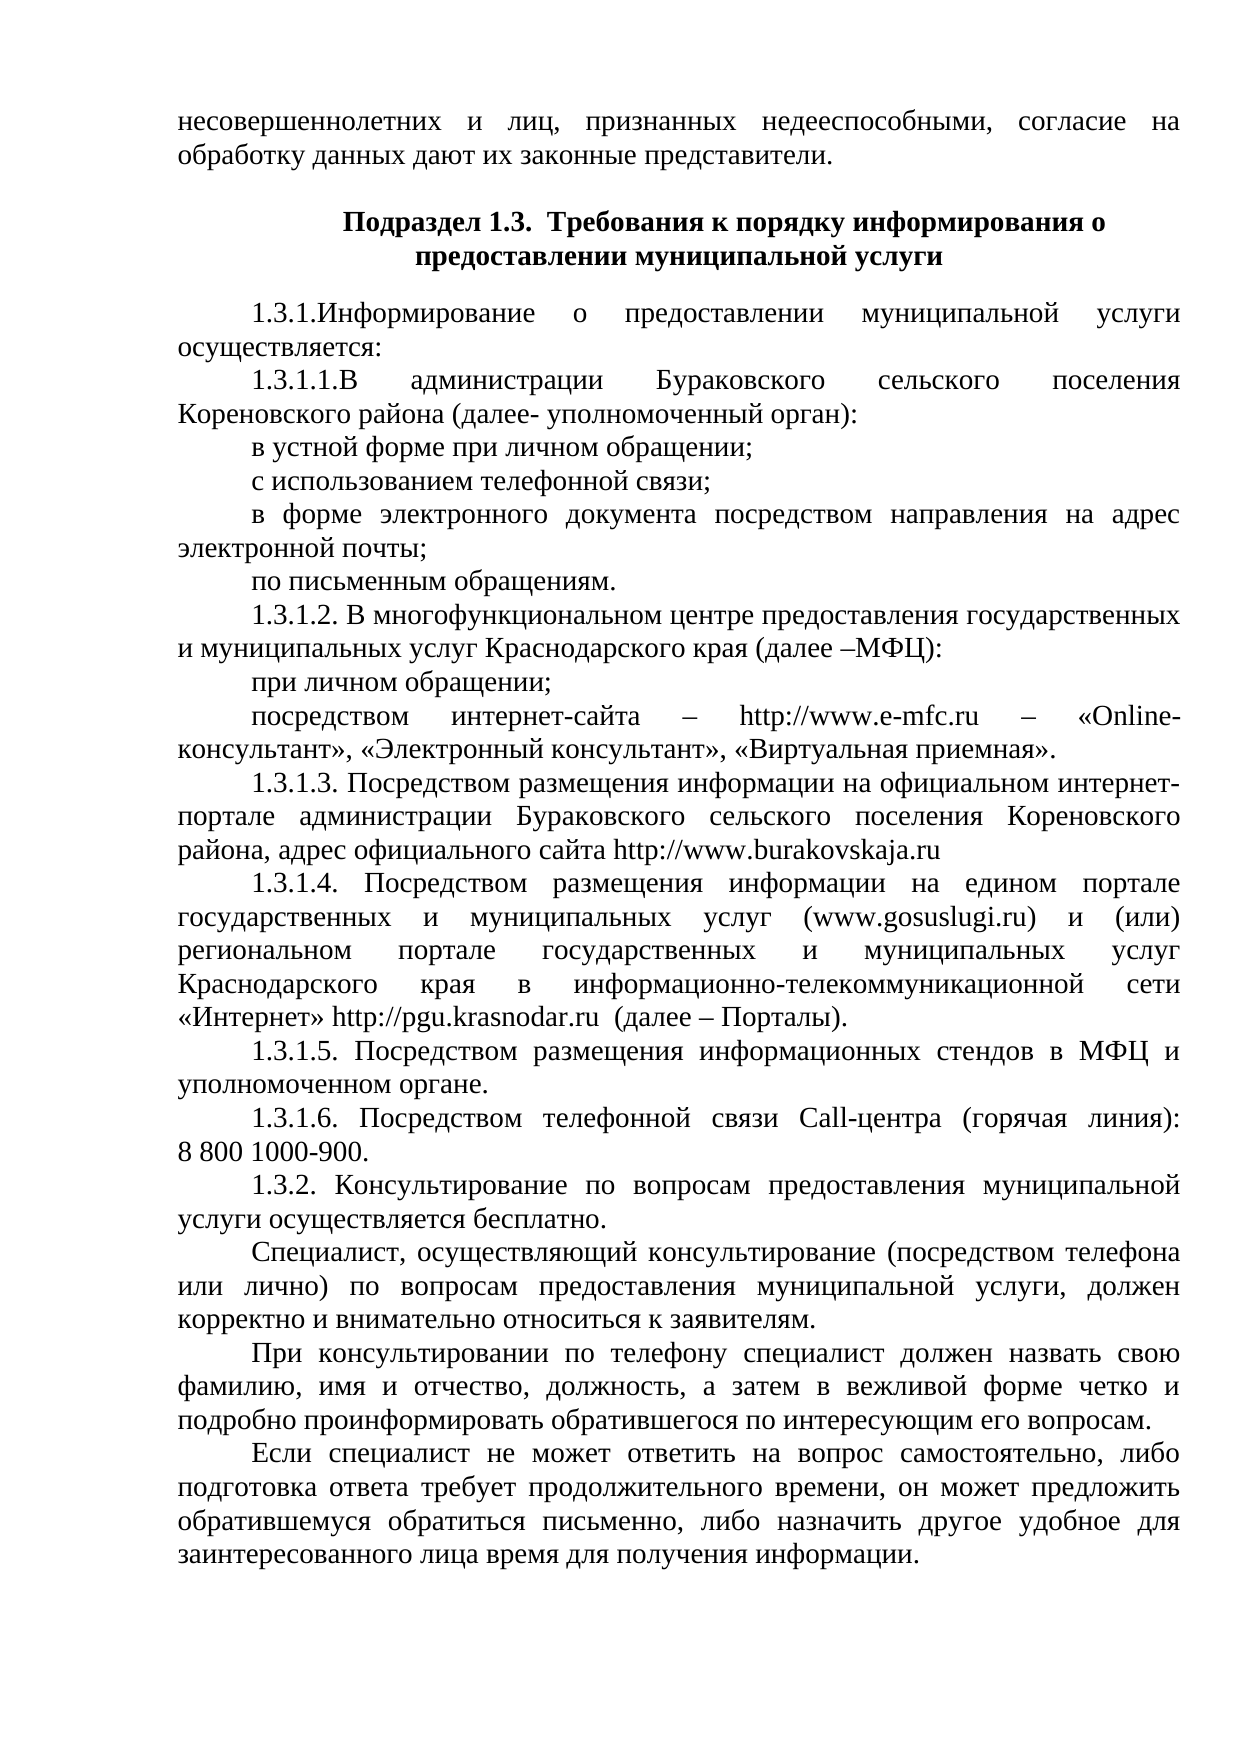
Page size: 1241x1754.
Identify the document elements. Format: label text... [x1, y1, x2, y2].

text 1.3.1.1.В администрации Бураковского сельского поселения Кореновского района (далее- уполномоченный орган): [177, 362, 1181, 429]
text посредством интернет-сайта – http://www.e-mfc.ru – «Online-консультант», «Электронный консультант», «Виртуальная приемная». [177, 698, 1181, 765]
text в устной форме при личном обращении; [177, 429, 1181, 463]
text Специалист, осуществляющий консультирование (посредством телефона или лично) по вопросам предоставления муниципальной услуги, должен корректно и внимательно относиться к заявителям. [177, 1234, 1181, 1335]
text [177, 103, 1181, 171]
text 1.3.2. Консультирование по вопросам предоставления муниципальной услуги осуществляется бесплатно. [177, 1167, 1181, 1234]
text в форме электронного документа посредством направления на адрес электронной почты; [177, 496, 1181, 563]
text Подраздел 1.3. Требования к порядку информирования о предоставлении муниципальной услуги [177, 204, 1181, 271]
text 1.3.1.4. Посредством размещения информации на едином портале государственных и муниципальных услуг (www.gosuslugi.ru) и (или) региональном портале государственных и муниципальных услуг Краснодарского края в информационно-телекоммуникационной сети «Интернет» http://pgu.krasnodar.ru (далее – Порталы). [177, 865, 1181, 1033]
text 1.3.1.6. Посредством телефонной связи Call-центра (горячая линия): 8 800 1000-900. [177, 1100, 1181, 1167]
text 1.3.1.Информирование о предоставлении муниципальной услуги осуществляется: [177, 295, 1181, 362]
text при личном обращении; [177, 664, 1181, 698]
text 1.3.1.5. Посредством размещения информационных стендов в МФЦ и уполномоченном органе. [177, 1033, 1181, 1100]
text по письменным обращениям. [177, 563, 1181, 597]
text 1.3.1.2. В многофункциональном центре предоставления государственных и муниципальных услуг Краснодарского края (далее –МФЦ): [177, 597, 1181, 664]
text Если специалист не может ответить на вопрос самостоятельно, либо подготовка ответа требует продолжительного времени, он может предложить обратившемуся обратиться письменно, либо назначить другое удобное для заинтересованного лица время для получения информации. [177, 1436, 1181, 1570]
text При консультировании по телефону специалист должен назвать свою фамилию, имя и отчество, должность, а затем в вежливой форме четко и подробно проинформировать обратившегося по интересующим его вопросам. [177, 1335, 1181, 1436]
text 1.3.1.3. Посредством размещения информации на официальном интернет-портале администрации Бураковского сельского поселения Кореновского района, адрес официального сайта http://www.burakovskaja.ru [177, 765, 1181, 865]
text с использованием телефонной связи; [177, 463, 1181, 496]
